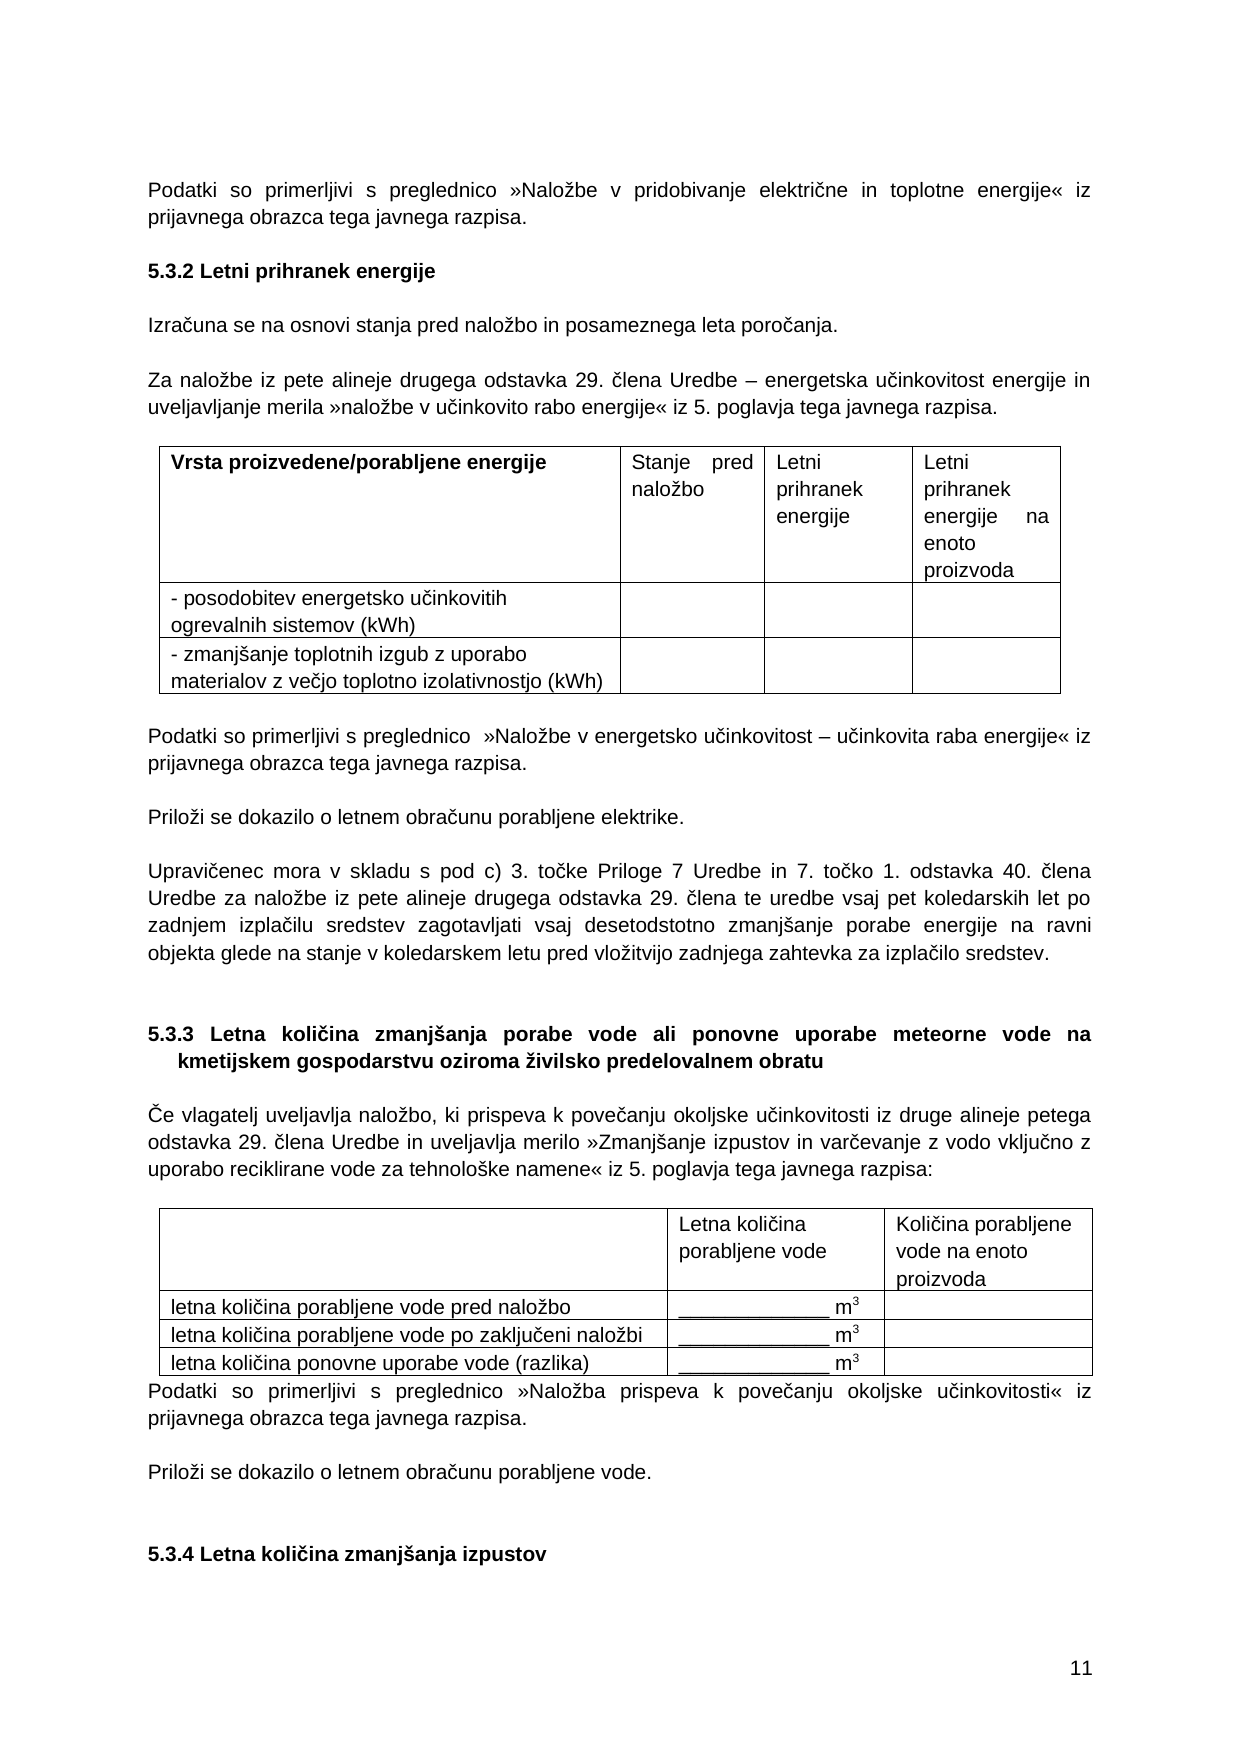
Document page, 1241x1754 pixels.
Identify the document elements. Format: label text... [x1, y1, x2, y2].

table_cell [621, 583, 764, 637]
table_cell _____________ m3 [668, 1348, 884, 1375]
table_cell [913, 638, 1060, 692]
table_cell _____________ m3 [668, 1291, 884, 1318]
table_header Vrsta proizvedene/porabljene energije [160, 447, 620, 582]
table_cell - zmanjšanje toplotnih izgub z uporabo materialov z večjo toplotno izolativnostjo (kWh) [160, 638, 620, 692]
text Izračuna se na osnovi stanja pred naložbo in posameznega leta poročanja. [148, 310, 1093, 337]
table_cell [621, 638, 764, 692]
text Priloži se dokazilo o letnem obračunu porabljene elektrike. [148, 802, 1093, 829]
table_cell - posodobitev energetsko učinkovitih ogrevalnih sistemov (kWh) [160, 583, 620, 637]
table_header Stanje pred naložbo [621, 447, 764, 582]
text 5.3.3 Letna količina zmanjšanja porabe vode ali ponovne uporabe meteorne vode na kmetijskem gospodarstvu oziroma živilsko predelovalnem obratu [148, 1018, 1093, 1073]
text Za naložbe iz pete alineje drugega odstavka 29. člena Uredbe – energetska učinkovitost energije in uveljavljanje merila »naložbe v učinkovito rabo energije« iz 5. poglavja tega javnega razpisa. [148, 364, 1093, 418]
text 5.3.4 Letna količina zmanjšanja izpustov [148, 1538, 1093, 1565]
table_header Letni prihranek energije [765, 447, 912, 582]
table_cell [885, 1348, 1092, 1375]
table_cell letna količina porabljene vode pred naložbo [160, 1291, 667, 1318]
table_cell _____________ m3 [668, 1320, 884, 1347]
text Podatki so primerljivi s preglednico »Naložbe v energetsko učinkovitost – učinkovita raba energije« iz prijavnega obrazca tega javnega razpisa. [148, 721, 1093, 775]
table_cell [765, 583, 912, 637]
table_header Letni prihranek energije na enoto proizvoda [913, 447, 1060, 582]
text Podatki so primerljivi s preglednico »Naložbe v pridobivanje električne in toplotne energije« iz prijavnega obrazca tega javnega razpisa. [148, 175, 1093, 229]
table_header Količina porabljene vode na enoto proizvoda [885, 1209, 1092, 1290]
table_cell [885, 1320, 1092, 1347]
text 5.3.2 Letni prihranek energije [148, 256, 1093, 283]
text Priloži se dokazilo o letnem obračunu porabljene vode. [148, 1457, 1093, 1484]
text Če vlagatelj uveljavlja naložbo, ki prispeva k povečanju okoljske učinkovitosti iz druge alineje petega odstavka 29. člena Uredbe in uveljavlja merilo »Zmanjšanje izpustov in varčevanje z vodo vključno z uporabo reciklirane vode za tehnološke namene« iz 5. poglavja tega javnega razpisa: [148, 1100, 1093, 1181]
table_cell letna količina porabljene vode po zaključeni naložbi [160, 1320, 667, 1347]
table_cell [765, 638, 912, 692]
text Podatki so primerljivi s preglednico »Naložba prispeva k povečanju okoljske učinkovitosti« iz prijavnega obrazca tega javnega razpisa. [148, 1376, 1093, 1430]
table_cell [885, 1291, 1092, 1318]
table_header Letna količina porabljene vode [668, 1209, 884, 1290]
table_cell letna količina ponovne uporabe vode (razlika) [160, 1348, 667, 1375]
table_header [160, 1209, 667, 1290]
table_cell [913, 583, 1060, 637]
text Upravičenec mora v skladu s pod c) 3. točke Priloge 7 Uredbe in 7. točko 1. odstavka 40. člena Uredbe za naložbe iz pete alineje drugega odstavka 29. člena te uredbe vsaj pet koledarskih let po zadnjem izplačilu sredstev zagotavljati vsaj desetodstotno zmanjšanje porabe energije na ravni objekta glede na stanje v koledarskem letu pred vložitvijo zadnjega zahtevka za izplačilo sredstev. [148, 856, 1093, 964]
